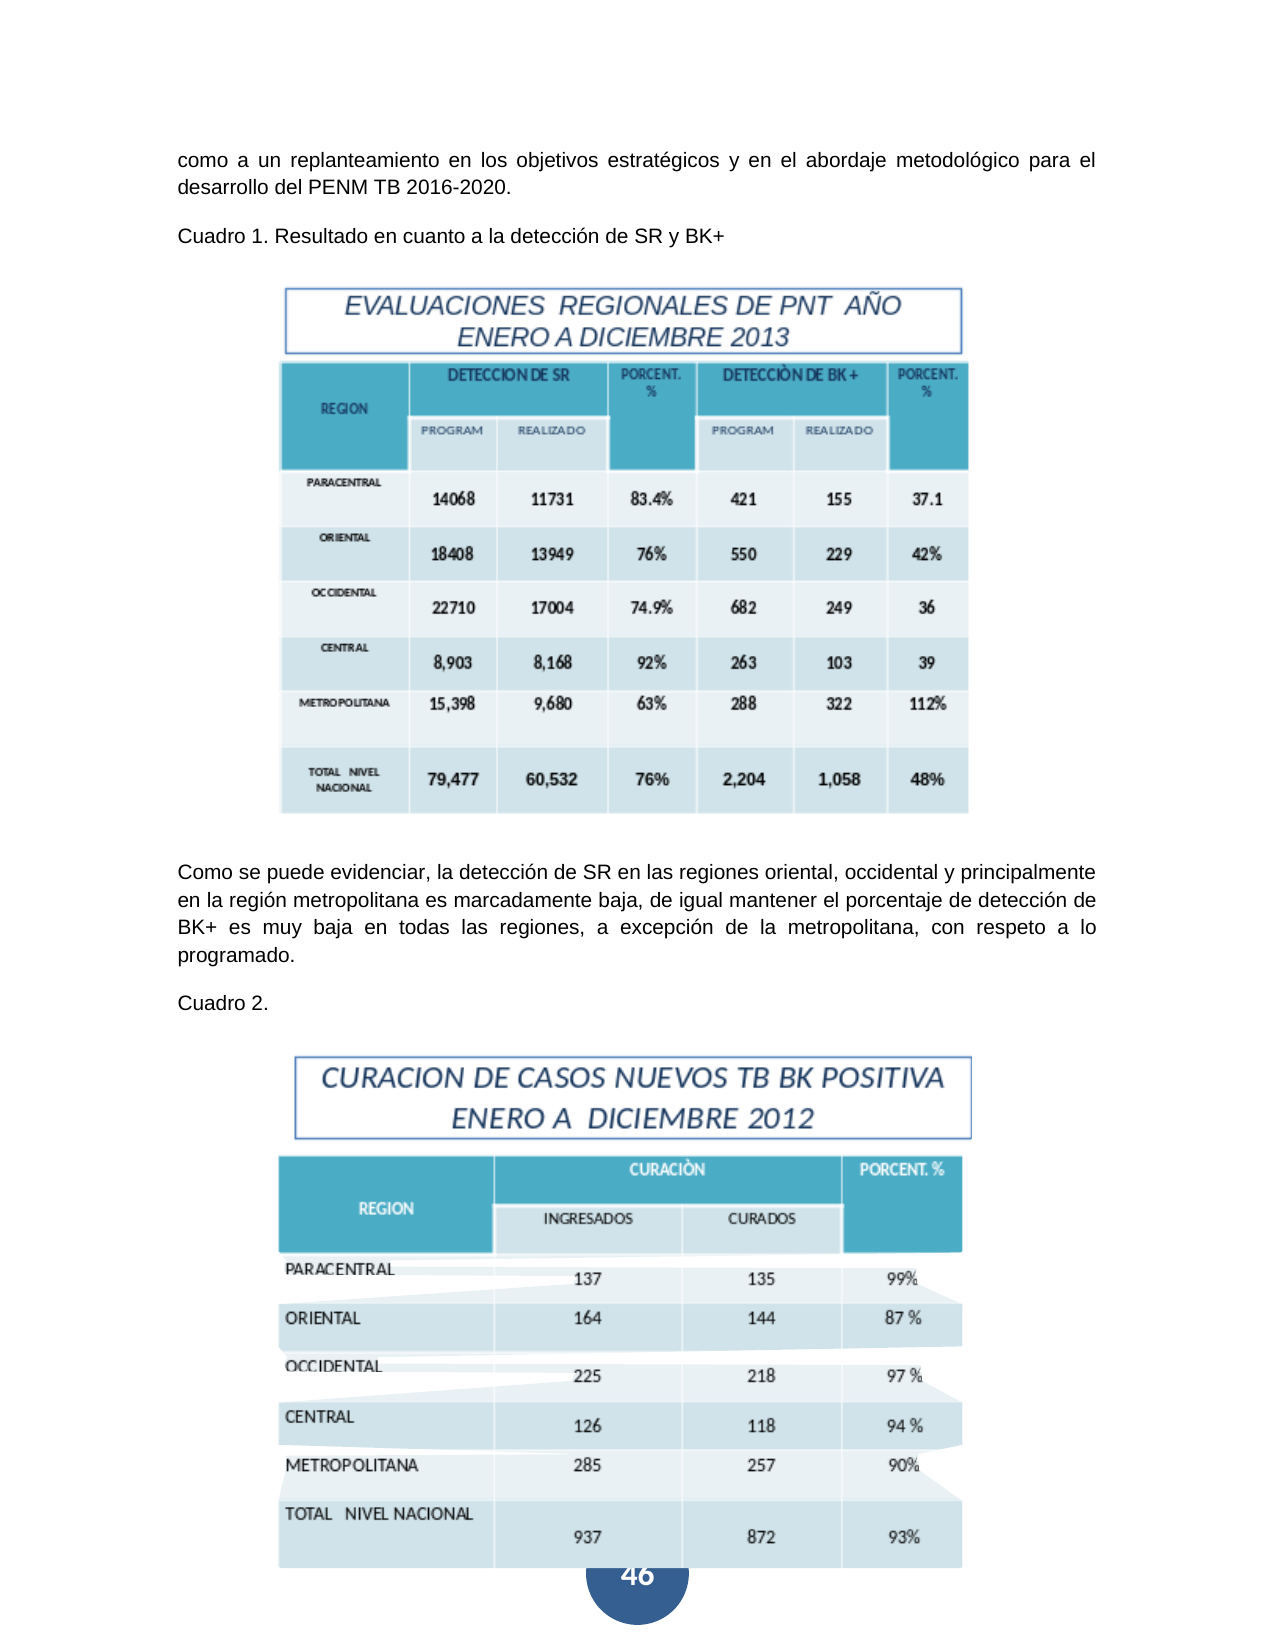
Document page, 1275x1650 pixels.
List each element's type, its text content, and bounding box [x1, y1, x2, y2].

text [177, 148, 1098, 199]
text Como se puede evidenciar, la detección de SR en las regiones oriental, occidental y principalmente en la región metropolitana es marcadamente baja, de igual mantener el porcentaje de detección de BK+ es muy baja en todas las regiones, a excepción de la metropolitana, con respeto a lo programado. [177, 860, 1098, 967]
text Cuadro 1. Resultado en cuanto a la detección de SR y BK+ [177, 223, 1098, 247]
text Cuadro 2. [177, 991, 1098, 1015]
